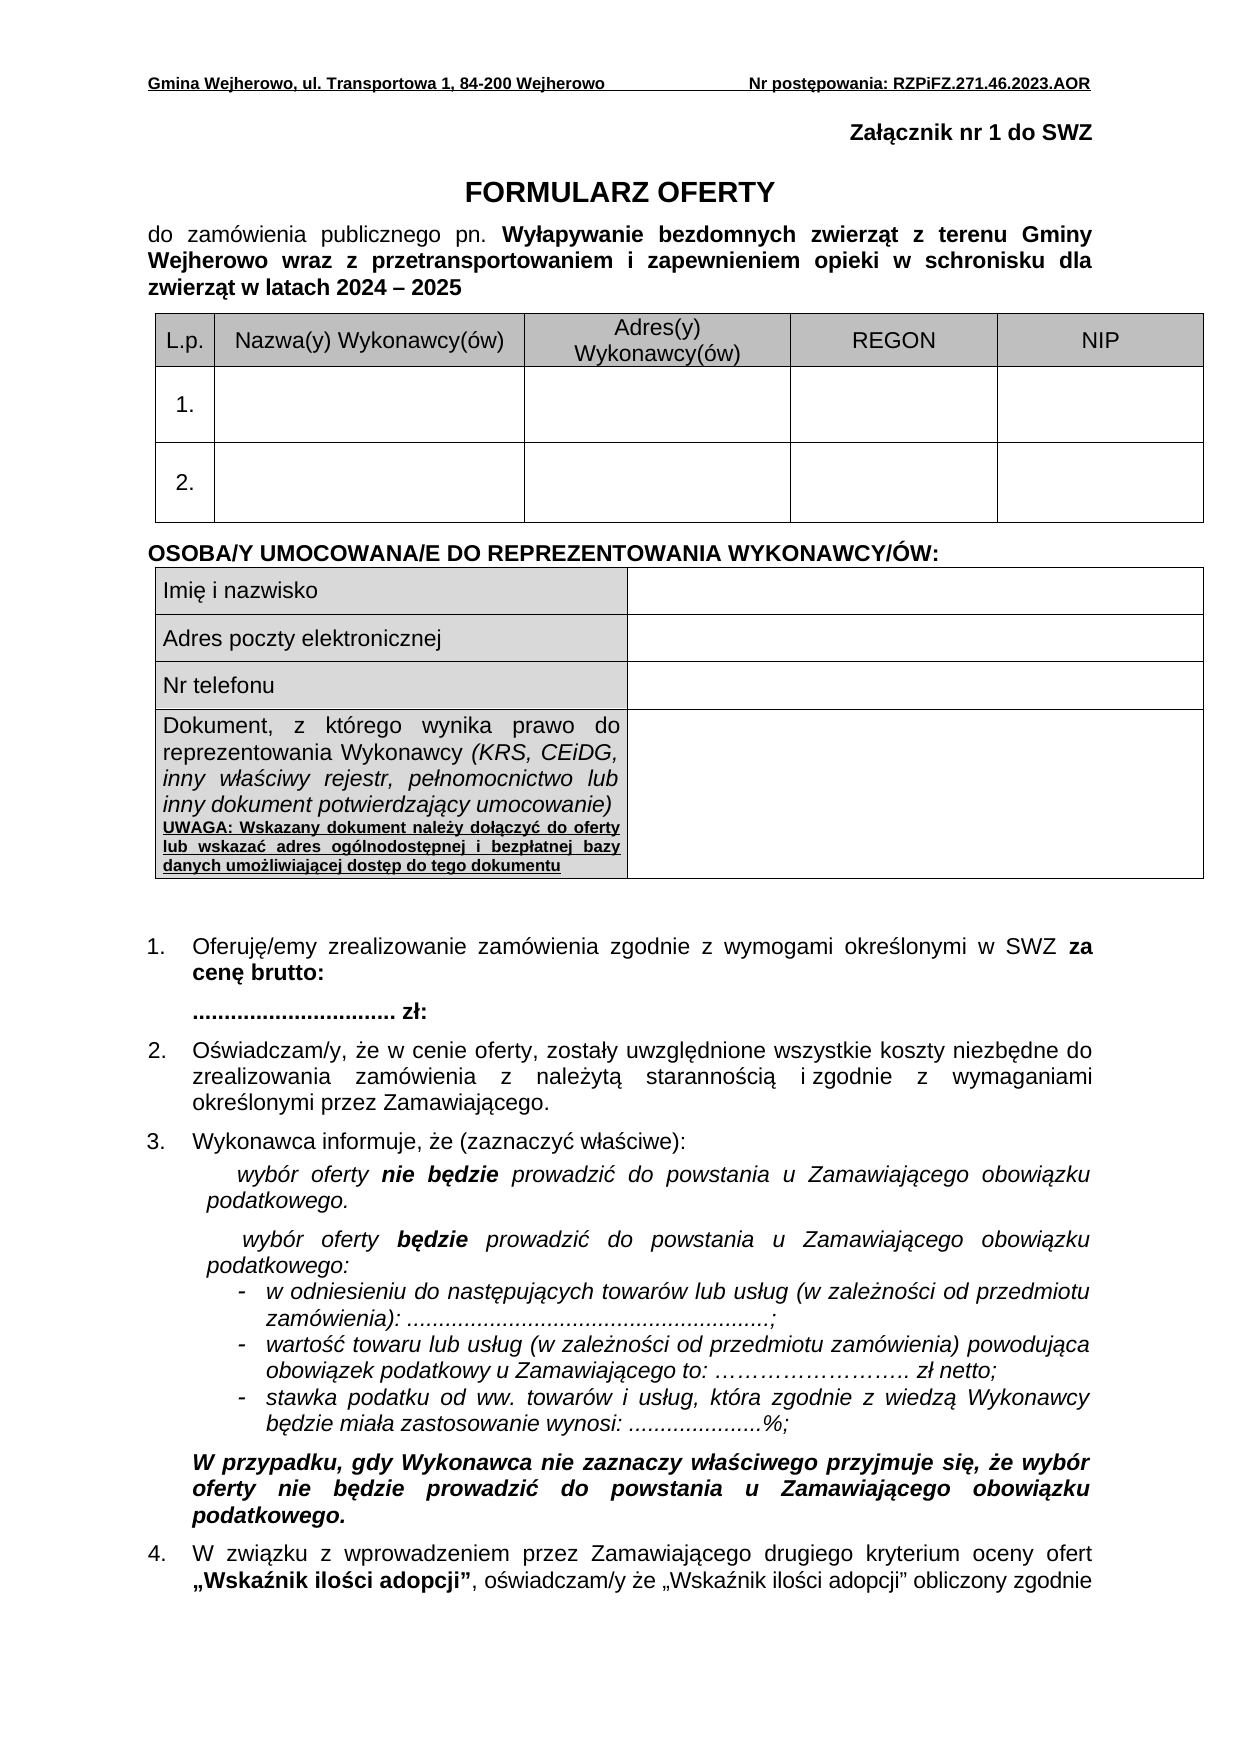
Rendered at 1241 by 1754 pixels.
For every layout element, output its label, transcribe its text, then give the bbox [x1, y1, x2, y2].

table_cell [628, 710, 1203, 878]
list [148, 1540, 1093, 1593]
text do zamówienia publicznego pn. Wyłapywanie bezdomnych zwierząt z terenu Gminy Wejherowo wraz z przetransportowaniem i zapewnieniem opieki w schronisku dla zwierząt w latach 2024 – 2025 [148, 221, 1093, 300]
table_cell [628, 615, 1203, 661]
text  wybór oferty będzie prowadzić do powstania u Zamawiającego obowiązku podatkowego: [207, 1226, 1093, 1278]
table_cell [628, 662, 1203, 708]
table_cell [791, 367, 997, 442]
list w odniesieniu do następujących towarów lub usług (w zależności od przedmiotu zamówienia): .........................................................; [236, 1278, 1093, 1331]
table_cell [998, 443, 1203, 522]
table_header Adres(y) Wykonawcy(ów) [525, 314, 790, 366]
table_cell 2. [156, 443, 214, 522]
table_cell [998, 367, 1203, 442]
text W przypadku, gdy Wykonawca nie zaznaczy właściwego przyjmuje się, że wybór oferty nie będzie prowadzić do powstania u Zamawiającego obowiązku podatkowego. [192, 1449, 1093, 1528]
table_header REGON [791, 314, 997, 366]
list stawka podatku od ww. towarów i usług, która zgodnie z wiedzą Wykonawcy będzie miała zastosowanie wynosi: .....................%; [236, 1384, 1093, 1436]
text OSOBA/Y UMOCOWANA/E DO REPREZENTOWANIA WYKONAWCY/ÓW: [148, 540, 1093, 567]
text FORMULARZ OFERTY [148, 175, 1093, 208]
table_cell [525, 367, 790, 442]
table_cell [215, 367, 524, 442]
table_cell Dokument, z którego wynika prawo do reprezentowania Wykonawcy (KRS, CEiDG, inny właściwy rejestr, pełnomocnictwo lub inny dokument potwierdzający umocowanie) UWAGA: Wskazany dokument należy dołączyć do oferty lub wskazać adres ogólnodostępnej i bezpłatnej bazy danych umożliwiającej dostęp do tego dokumentu [156, 710, 627, 878]
list wartość towaru lub usług (w zależności od przedmiotu zamówienia) powodująca obowiązek podatkowy u Zamawiającego to: …………………….. zł netto; [236, 1331, 1093, 1384]
table_header [628, 568, 1203, 614]
table_header L.p. [156, 314, 214, 366]
text  wybór oferty nie będzie prowadzić do powstania u Zamawiającego obowiązku podatkowego. [207, 1161, 1093, 1213]
table_header NIP [998, 314, 1203, 366]
table_cell [791, 443, 997, 522]
list Oświadczam/y, że w cenie oferty, zostały uwzględnione wszystkie koszty niezbędne do zrealizowania zamówienia z należytą starannością i zgodnie z wymaganiami określonymi przez Zamawiającego. [148, 1037, 1093, 1116]
table_cell Adres poczty elektronicznej [156, 615, 627, 661]
text ................................ zł: [192, 998, 1093, 1024]
list Oferuję/emy zrealizowanie zamówienia zgodnie z wymogami określonymi w SWZ za cenę brutto: [146, 933, 1093, 985]
table_cell Nr telefonu [156, 662, 627, 708]
table_header Imię i nazwisko [156, 568, 627, 614]
list Wykonawca informuje, że (zaznaczyć właściwe): [146, 1128, 1093, 1154]
table_cell [215, 443, 524, 522]
table_header Nazwa(y) Wykonawcy(ów) [215, 314, 524, 366]
table_cell [525, 443, 790, 522]
table_cell 1. [156, 367, 214, 442]
text Załącznik nr 1 do SWZ [148, 119, 1093, 146]
